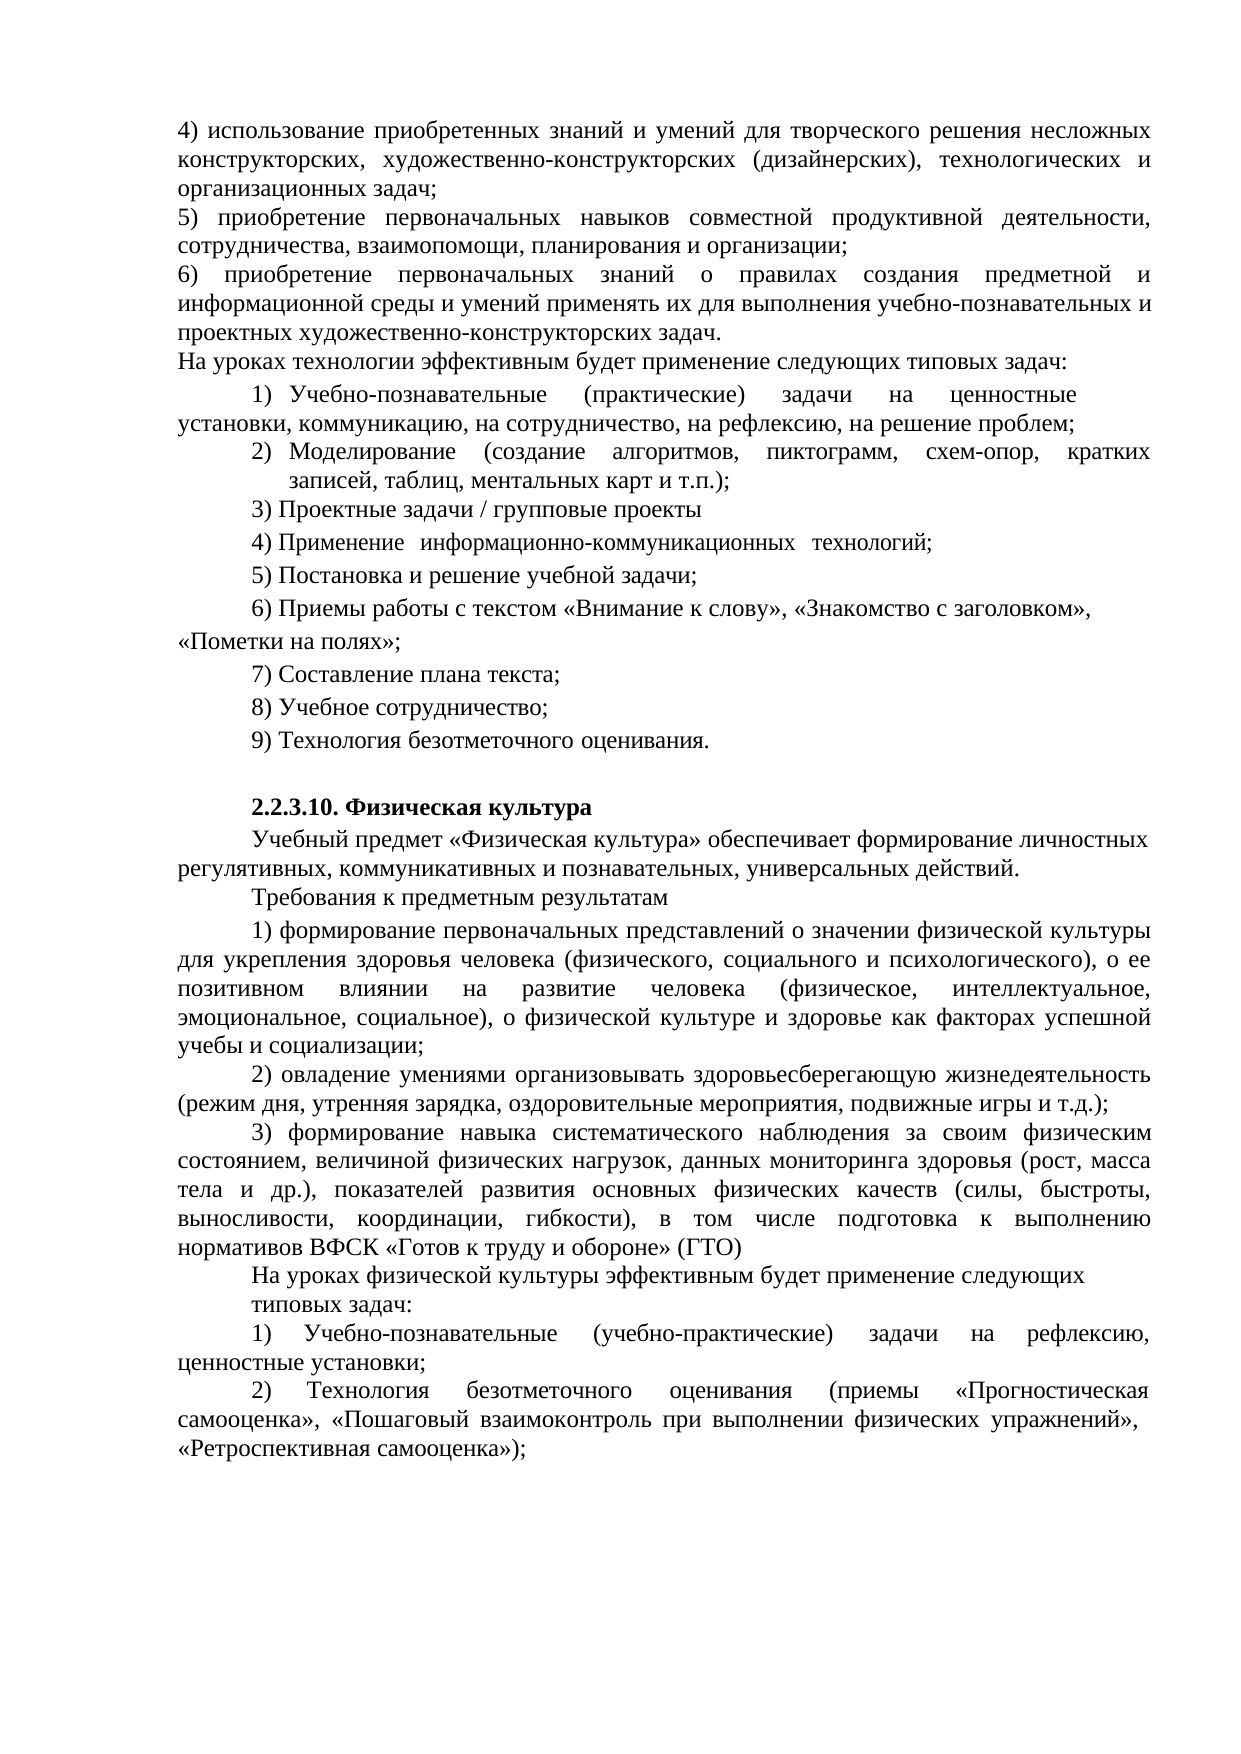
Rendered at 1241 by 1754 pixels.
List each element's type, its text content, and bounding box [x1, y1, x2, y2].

text Учебный предмет «Физическая культура» обеспечивает формирование личностных регулятивных, коммуникативных и познавательных, универсальных действий. [177, 824, 1148, 882]
list Технология безотметочного оценивания. [251, 725, 1238, 754]
list Технология безотметочного оценивания (приемы «Прогностическая самооценка», «Пошаговый взаимоконтроль при выполнении физических упражнений», [177, 1375, 1151, 1433]
list Учебно-познавательные (практические) задачи на ценностные установки, коммуникацию, на сотрудничество, на рефлексию, на решение проблем; [177, 379, 1077, 436]
text «Ретроспективная самооценка»); [177, 1433, 1238, 1462]
list приобретение первоначальных навыков совместной продуктивной деятельности, сотрудничества, взаимопомощи, планирования и организации; [177, 202, 1151, 259]
list формирование первоначальных представлений о значении физической культуры для укрепления здоровья человека (физического, социального и психологического), о ее позитивном влиянии на развитие человека (физическое, интеллектуальное, эмоциональное, социальное), о физической культуре и здоровье как факторах успешной учебы и социализации; [177, 915, 1152, 1059]
list Постановка и решение учебной задачи; [251, 560, 1238, 589]
list Применение информационно-коммуникационных технологий; [251, 527, 1238, 556]
list Учебно-познавательные (учебно-практические) задачи на рефлексию, ценностные установки; [177, 1318, 1152, 1375]
text На уроках физической культуры эффективным будет применение следующих типовых задач: [251, 1260, 1085, 1318]
text На уроках технологии эффективным будет применение следующих типовых задач: [177, 346, 1238, 374]
list Учебное сотрудничество; [251, 692, 1238, 721]
text «Пометки на полях»; [177, 626, 1238, 655]
subtitle Физическая культура [251, 792, 1238, 821]
list приобретение первоначальных знаний о правилах создания предметной и информационной среды и умений применять их для выполнения учебно-познавательных и проектных художественно-конструкторских задач. [177, 259, 1152, 346]
list формирование навыка систематического наблюдения за своим физическим состоянием, величиной физических нагрузок, данных мониторинга здоровья (рост, масса тела и др.), показателей развития основных физических качеств (силы, быстроты, выносливости, координации, гибкости), в том числе подготовка к выполнению нормативов ВФСК «Готов к труду и обороне» (ГТО) [177, 1117, 1152, 1260]
list Проектные задачи / групповые проекты [251, 494, 1238, 523]
text Требования к предметным результатам [251, 882, 1238, 911]
list Приемы работы с текстом «Внимание к слову», «Знакомство с заголовком», [251, 593, 1238, 622]
list овладение умениями организовывать здоровьесберегающую жизнедеятельность (режим дня, утренняя зарядка, оздоровительные мероприятия, подвижные игры и т.д.); [177, 1059, 1151, 1117]
list Моделирование (создание алгоритмов, пиктограмм, схем-опор, кратких записей, таблиц, ментальных карт и т.п.); [251, 436, 1152, 494]
list использование приобретенных знаний и умений для творческого решения несложных конструкторских, художественно-конструкторских (дизайнерских), технологических и организационных задач; [177, 115, 1152, 202]
list Составление плана текста; [251, 659, 1238, 688]
